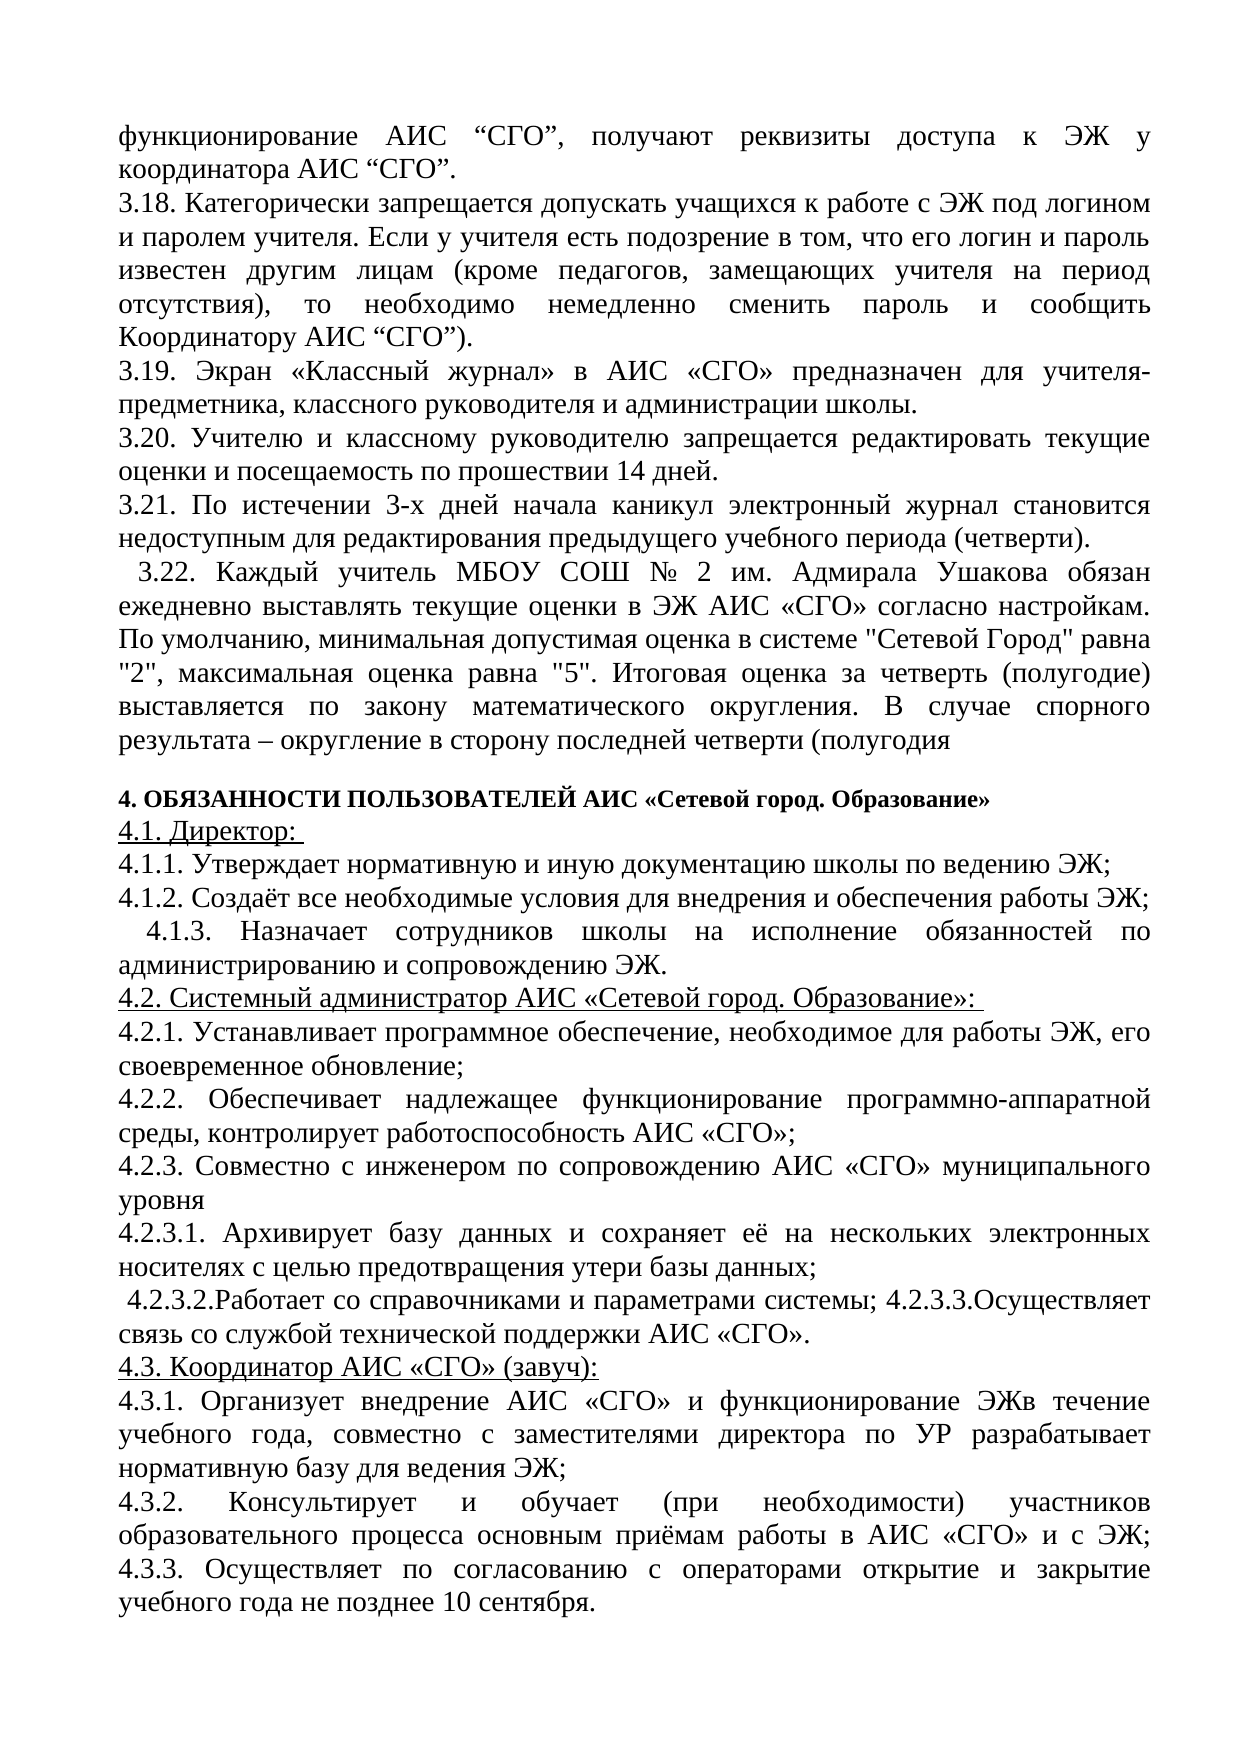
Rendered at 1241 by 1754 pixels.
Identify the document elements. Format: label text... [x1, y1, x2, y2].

text 4.3.1. Организует внедрение АИС «СГО» и функционирование ЭЖв течение учебного года, совместно с заместителями директора по УР разрабатывает нормативную базу для ведения ЭЖ; [118, 1383, 1152, 1484]
text 4. ОБЯЗАННОСТИ ПОЛЬЗОВАТЕЛЕЙ АИС «Сетевой город. Образование» [118, 784, 1152, 813]
text 4.3.2. Консультирует и обучает (при необходимости) участников образовательного процесса основным приёмам работы в АИС «СГО» и с ЭЖ; 4.3.3. Осуществляет по согласованию с операторами открытие и закрытие учебного года не позднее 10 сентября. [118, 1484, 1152, 1618]
text 3.18. Категорически запрещается допускать учащихся к работе с ЭЖ под логином и паролем учителя. Если у учителя есть подозрение в том, что его логин и пароль известен другим лицам (кроме педагогов, замещающих учителя на период отсутствия), то необходимо немедленно сменить пароль и сообщить Координатору АИС “СГО”). [118, 185, 1152, 353]
text 4.1.2. Создаёт все необходимые условия для внедрения и обеспечения работы ЭЖ; [118, 880, 1152, 913]
text 4.1.3. Назначает сотрудников школы на исполнение обязанностей по администрированию и сопровождению ЭЖ. [118, 913, 1152, 981]
text 4.2.3. Совместно с инженером по сопровождению АИС «СГО» муниципального уровня [118, 1148, 1152, 1215]
text 4.2.2. Обеспечивает надлежащее функционирование программно-аппаратной среды, контролирует работоспособность АИС «СГО»; [118, 1081, 1152, 1148]
text 4.2.3.2.Работает со справочниками и параметрами системы; 4.2.3.3.Осуществляет связь со службой технической поддержки АИС «СГО». [118, 1282, 1152, 1349]
text 3.19. Экран «Классный журнал» в АИС «СГО» предназначен для учителя-предметника, классного руководителя и администрации школы. [118, 353, 1152, 420]
text 4.2.3.1. Архивирует базу данных и сохраняет её на нескольких электронных носителях с целью предотвращения утери базы данных; [118, 1215, 1152, 1282]
text 3.22. Каждый учитель МБОУ СОШ № 2 им. Адмирала Ушакова обязан ежедневно выставлять текущие оценки в ЭЖ АИС «СГО» согласно настройкам. По умолчанию, минимальная допустимая оценка в системе "Сетевой Город" равна "2", максимальная оценка равна "5". Итоговая оценка за четверть (полугодие) выставляется по закону математического округления. В случае спорного результата – округление в сторону последней четверти (полугодия [118, 554, 1152, 755]
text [118, 118, 1152, 185]
text 3.21. По истечении 3-х дней начала каникул электронный журнал становится недоступным для редактирования предыдущего учебного периода (четверти). [118, 487, 1152, 554]
text 4.1.1. Утверждает нормативную и иную документацию школы по ведению ЭЖ; [118, 846, 1152, 880]
text 4.2.1. Устанавливает программное обеспечение, необходимое для работы ЭЖ, его своевременное обновление; [118, 1014, 1152, 1081]
text 4.3. Координатор АИС «СГО» (завуч): [118, 1349, 1152, 1383]
text 3.20. Учителю и классному руководителю запрещается редактировать текущие оценки и посещаемость по прошествии 14 дней. [118, 420, 1152, 487]
text 4.2. Системный администратор АИС «Сетевой город. Образование»: [118, 981, 1152, 1014]
text 4.1. Директор: [118, 813, 1152, 846]
